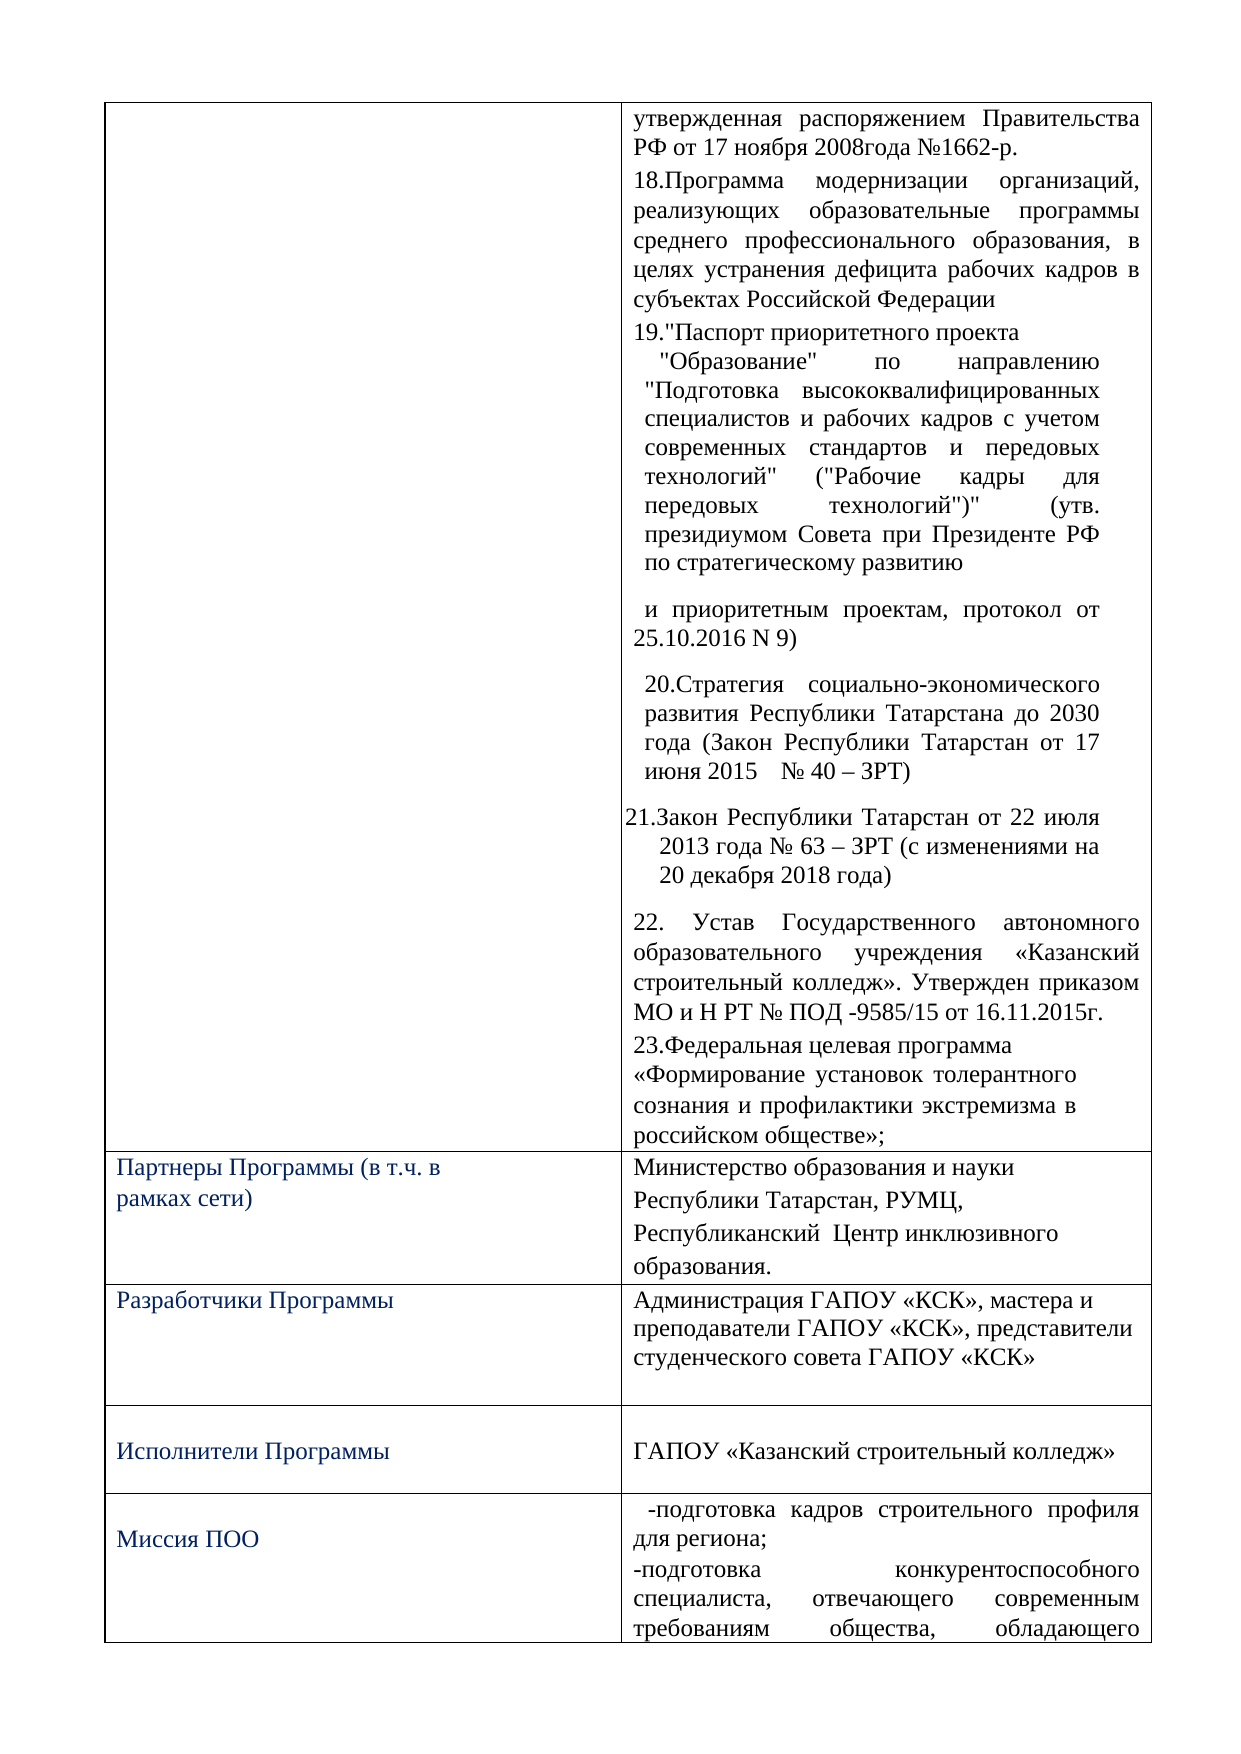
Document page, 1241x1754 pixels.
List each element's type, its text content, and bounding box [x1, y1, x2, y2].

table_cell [622, 103, 1151, 1151]
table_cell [106, 103, 621, 1151]
table_cell Министерство образования и науки Республики Татарстан, РУМЦ, Республиканский Центр инклюзивного образования. [622, 1152, 1151, 1284]
table_cell ГАПОУ «Казанский строительный колледж» [622, 1406, 1151, 1493]
table_cell Партнеры Программы (в т.ч. в рамках сети) [106, 1152, 621, 1284]
table_cell Исполнители Программы [106, 1406, 621, 1493]
table_cell Администрация ГАПОУ «КСК», мастера и преподаватели ГАПОУ «КСК», представители студенческого совета ГАПОУ «КСК» [622, 1285, 1151, 1404]
table_cell Миссия ПОО [106, 1494, 621, 1642]
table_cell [622, 1494, 1151, 1642]
table_cell Разработчики Программы [106, 1285, 621, 1404]
